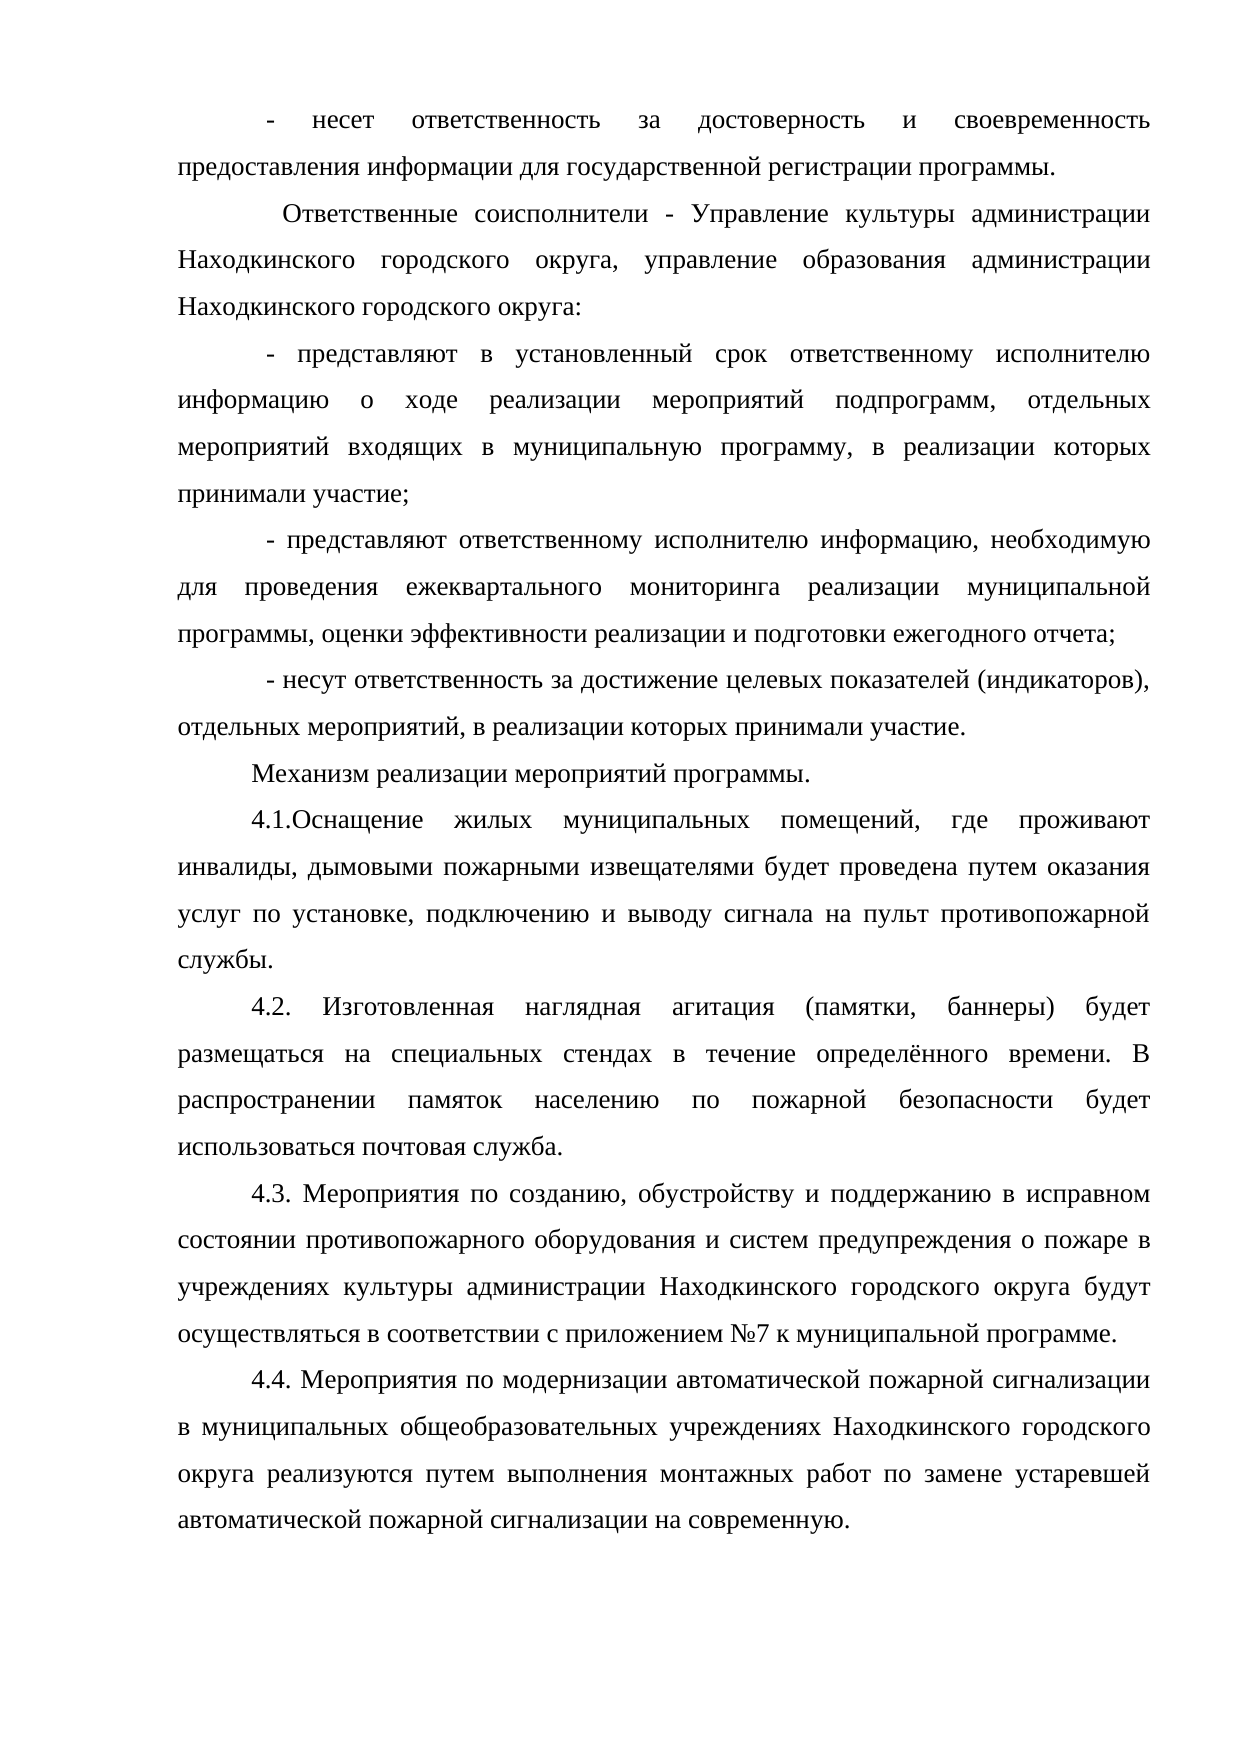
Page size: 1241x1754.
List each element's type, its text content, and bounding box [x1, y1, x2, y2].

text 4.3. Мероприятия по созданию, обустройству и поддержанию в исправном состоянии противопожарного оборудования и систем предупреждения о пожаре в учреждениях культуры администрации Находкинского городского округа будут осуществляться в соответствии с приложением №7 к муниципальной программе. [177, 1177, 1152, 1348]
text - несет ответственность за достоверность и своевременность предоставления информации для государственной регистрации программы. [177, 103, 1152, 181]
text 4.4. Мероприятия по модернизации автоматической пожарной сигнализации в муниципальных общеобразовательных учреждениях Находкинского городского округа реализуются путем выполнения монтажных работ по замене устаревшей автоматической пожарной сигнализации на современную. [177, 1363, 1152, 1534]
text - несут ответственность за достижение целевых показателей (индикаторов), отдельных мероприятий, в реализации которых принимали участие. [177, 663, 1152, 741]
text 4.2. Изготовленная наглядная агитация (памятки, баннеры) будет размещаться на специальных стендах в течение определённого времени. В распространении памяток населению по пожарной безопасности будет использоваться почтовая служба. [177, 990, 1152, 1161]
text - представляют в установленный срок ответственному исполнителю информацию о ходе реализации мероприятий подпрограмм, отдельных мероприятий входящих в муниципальную программу, в реализации которых принимали участие; [177, 337, 1152, 508]
text Механизм реализации мероприятий программы. [177, 757, 1152, 788]
text - представляют ответственному исполнителю информацию, необходимую для проведения ежеквартального мониторинга реализации муниципальной программы, оценки эффективности реализации и подготовки ежегодного отчета; [177, 523, 1152, 648]
text 4.1.Оснащение жилых муниципальных помещений, где проживают инвалиды, дымовыми пожарными извещателями будет проведена путем оказания услуг по установке, подключению и выводу сигнала на пульт противопожарной службы. [177, 803, 1152, 974]
text Ответственные соисполнители - Управление культуры администрации Находкинского городского округа, управление образования администрации Находкинского городского округа: [177, 197, 1152, 321]
